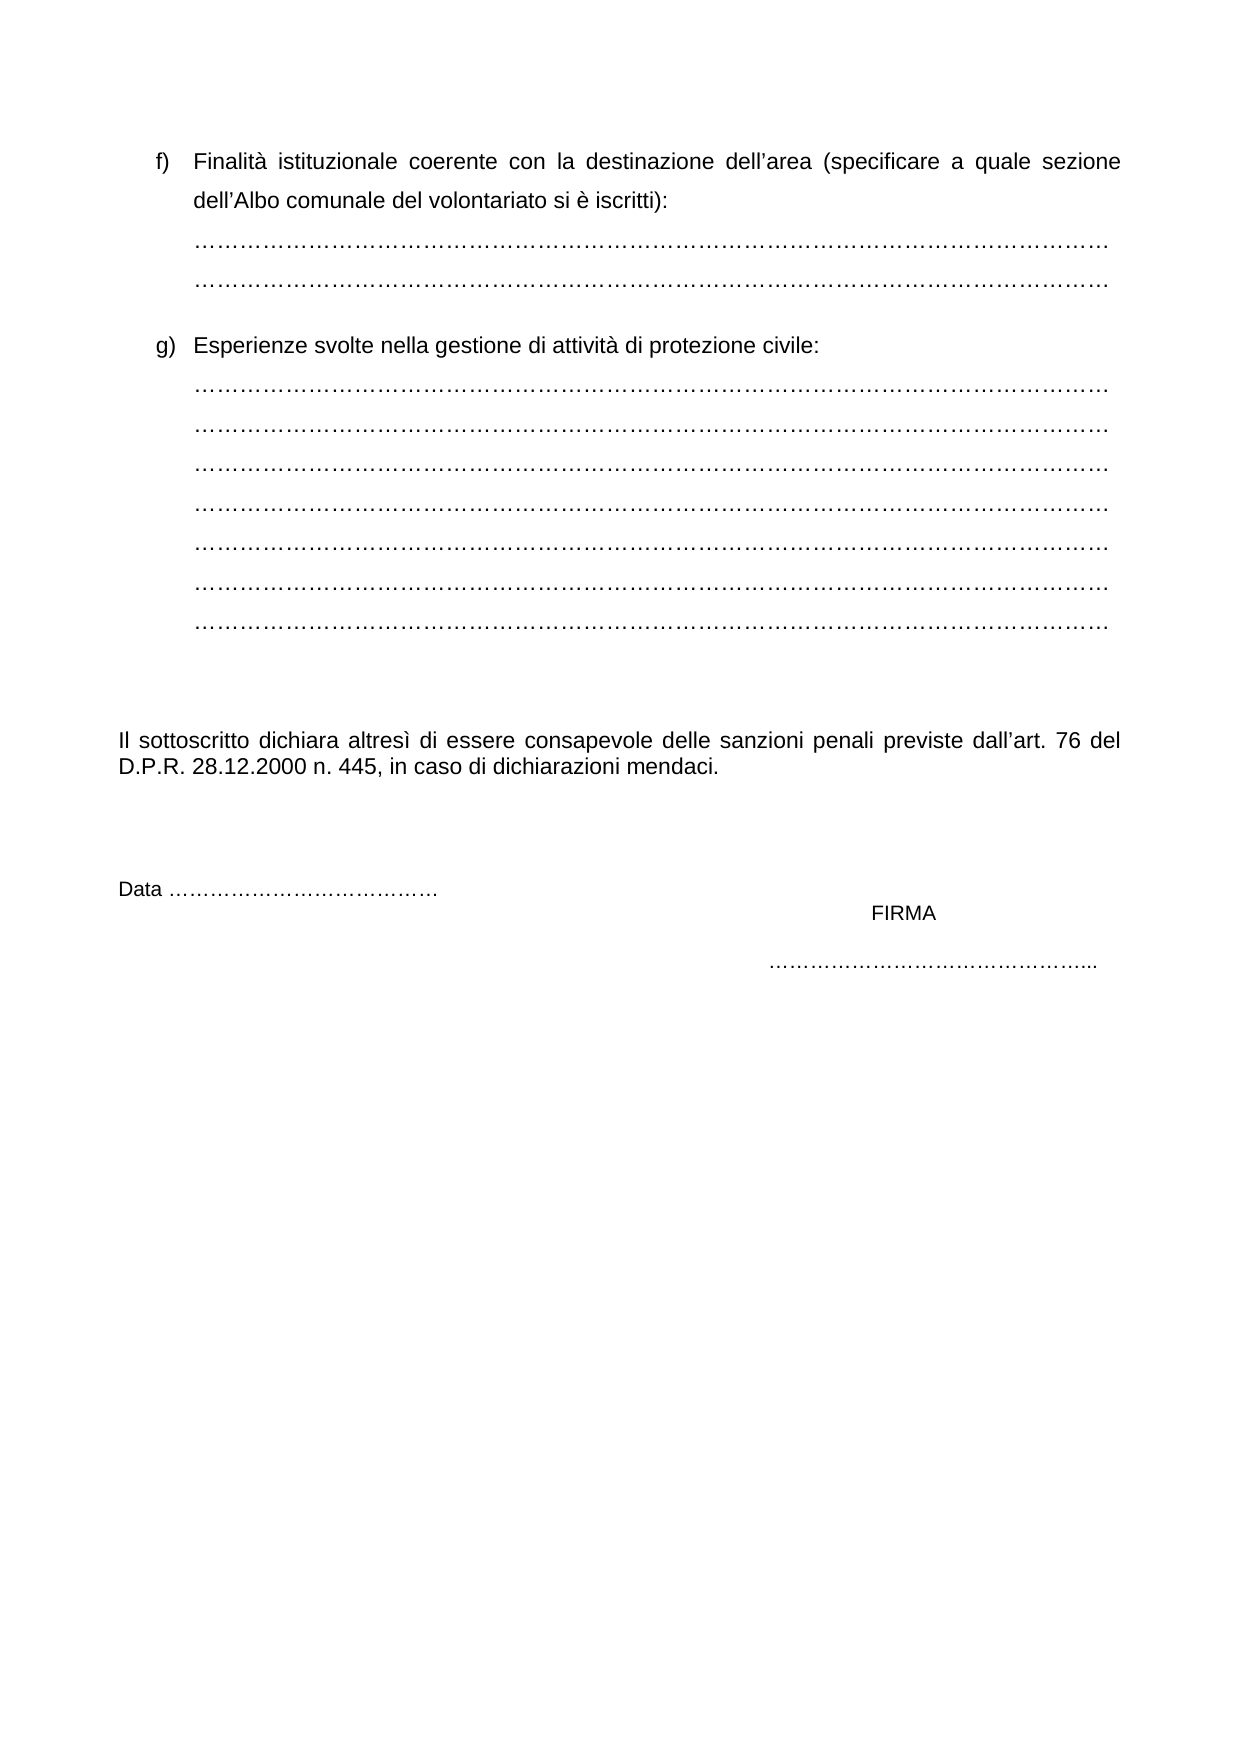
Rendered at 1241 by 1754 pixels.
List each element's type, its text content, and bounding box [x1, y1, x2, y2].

list …………………………………………………………………………………………………………………………………………………………………………………………………………………… [193, 227, 1122, 292]
text Data ………………………………… [118, 877, 1122, 901]
list Esperienze svolte nella gestione di attività di protezione civile: [156, 332, 1122, 358]
text Il sottoscritto dichiara altresì di essere consapevole delle sanzioni penali previste dall’art. 76 del D.P.R. 28.12.2000 n. 445, in caso di dichiarazioni mendaci. [118, 727, 1122, 779]
list ………………………………………………………………………………………………………………………………………………………………………………………………………………………………………………………………………………………………………………………………………………………………………………………………………………………………………………………………………………………………………………………………………………………………………………………………………………………………………………………………………………………………………………………………………………………………………… [193, 371, 1122, 634]
text FIRMA [871, 901, 1122, 925]
text ………………………………………... [768, 949, 1122, 973]
list Finalità istituzionale coerente con la destinazione dell’area (specificare a quale sezione dell’Albo comunale del volontariato si è iscritti): [156, 148, 1122, 213]
